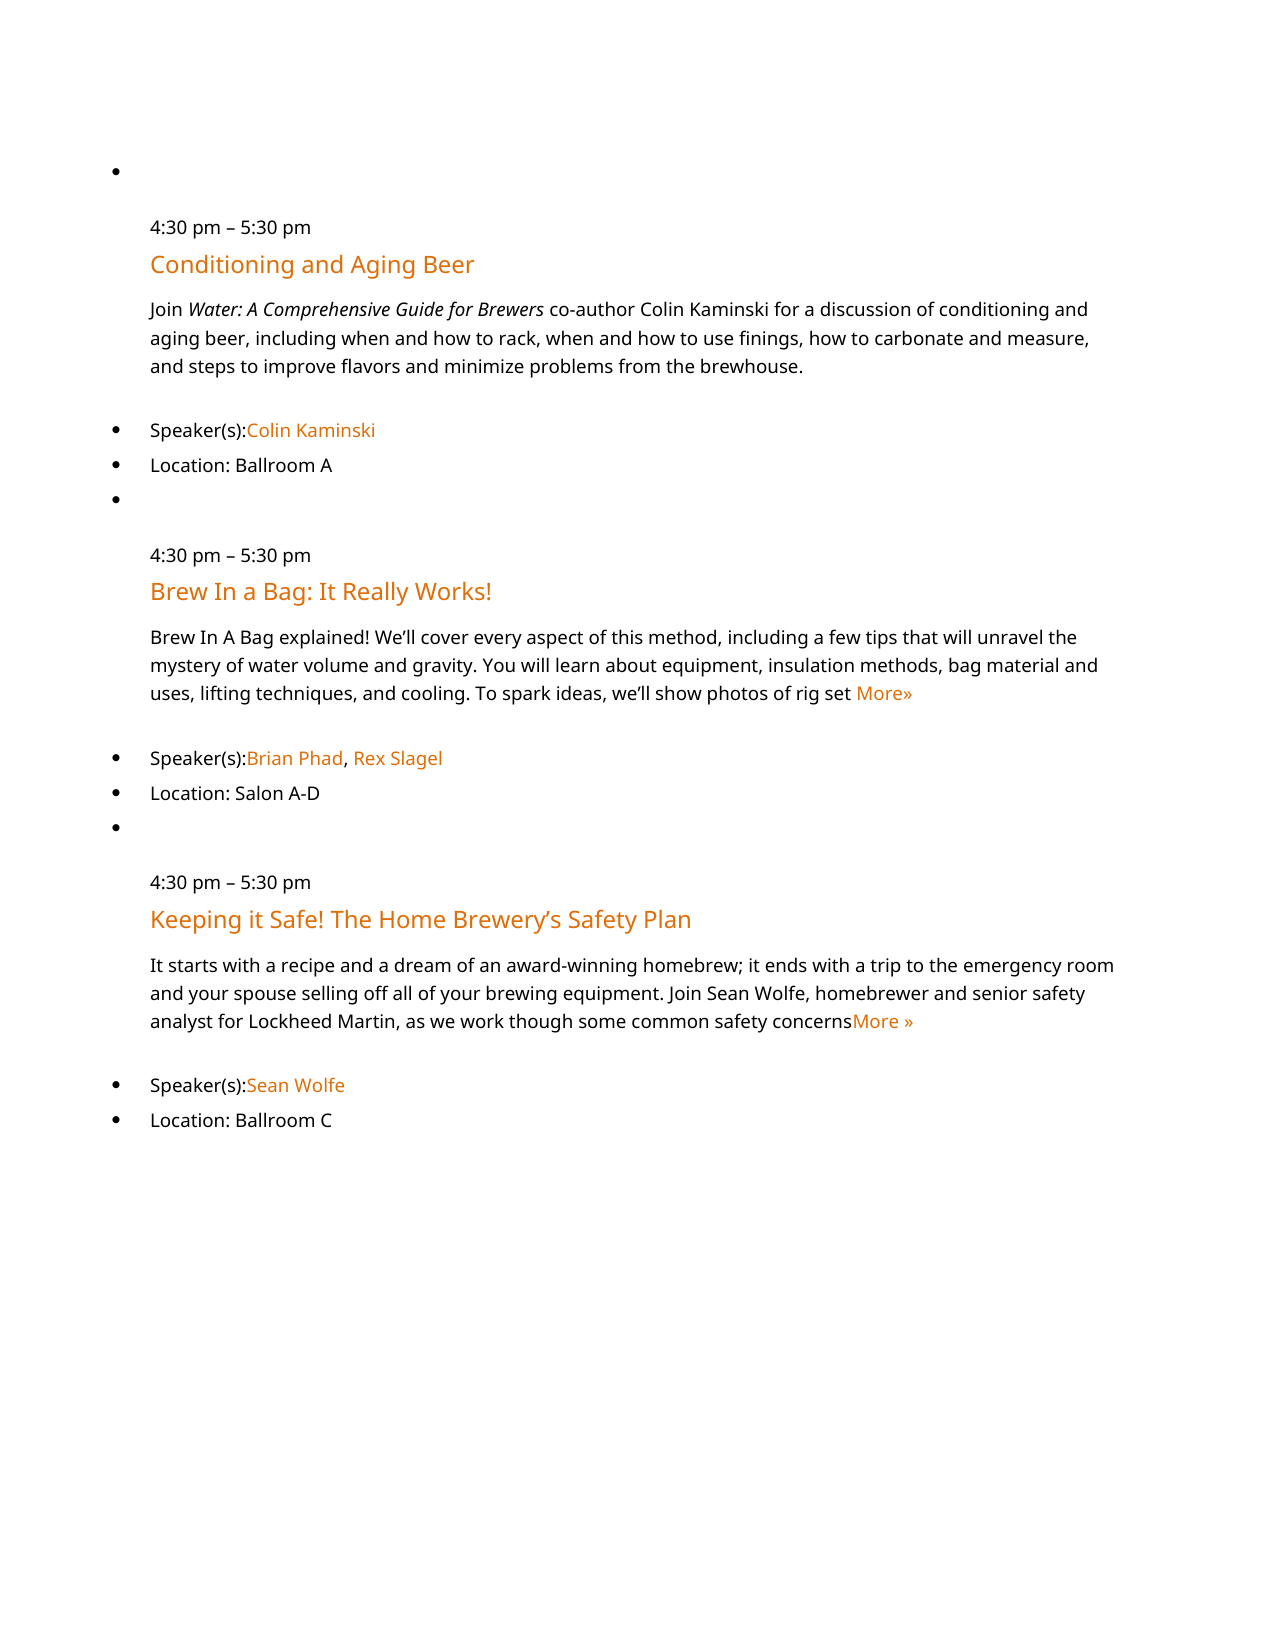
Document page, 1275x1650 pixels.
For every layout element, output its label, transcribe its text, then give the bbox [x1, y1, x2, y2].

list Location: Salon A-D [112, 770, 1117, 805]
list Speaker(s):Sean Wolfe [112, 1063, 1117, 1098]
text 4:30 pm – 5:30 pm [150, 869, 1125, 895]
text Keeping it Safe! The Home Brewery’s Safety Plan [150, 903, 1125, 936]
text It starts with a recipe and a dream of an award-winning homebrew; it ends with a trip to the emergency room and your spouse selling off all of your brewing equipment. Join Sean Wolfe, homebrewer and senior safety analyst for Lockheed Martin, as we work though some common safety concernsMore » [150, 949, 1125, 1034]
list Location: Ballroom C [112, 1098, 1117, 1133]
text Brew In a Bag: It Really Works! [150, 575, 1125, 608]
list Speaker(s):Brian Phad, Rex Slagel [112, 735, 1117, 770]
text Join Water: A Comprehensive Guide for Brewers co-author Colin Kaminski for a discussion of conditioning and aging beer, including when and how to rack, when and how to use finings, how to carbonate and measure, and steps to improve flavors and minimize problems from the brewhouse. [150, 294, 1125, 378]
text Brew In A Bag explained! We’ll cover every aspect of this method, including a few tips that will unravel the mystery of water volume and gravity. You will learn about equipment, insulation methods, bag material and uses, lifting techniques, and cooling. To spark ideas, we’ll show photos of rig set More» [150, 622, 1125, 706]
text 4:30 pm – 5:30 pm [150, 542, 1125, 567]
text Conditioning and Aging Beer [150, 247, 1125, 280]
list Speaker(s):Colin Kaminski [112, 408, 1117, 443]
text 4:30 pm – 5:30 pm [150, 214, 1125, 240]
list Location: Ballroom A [112, 443, 1117, 478]
